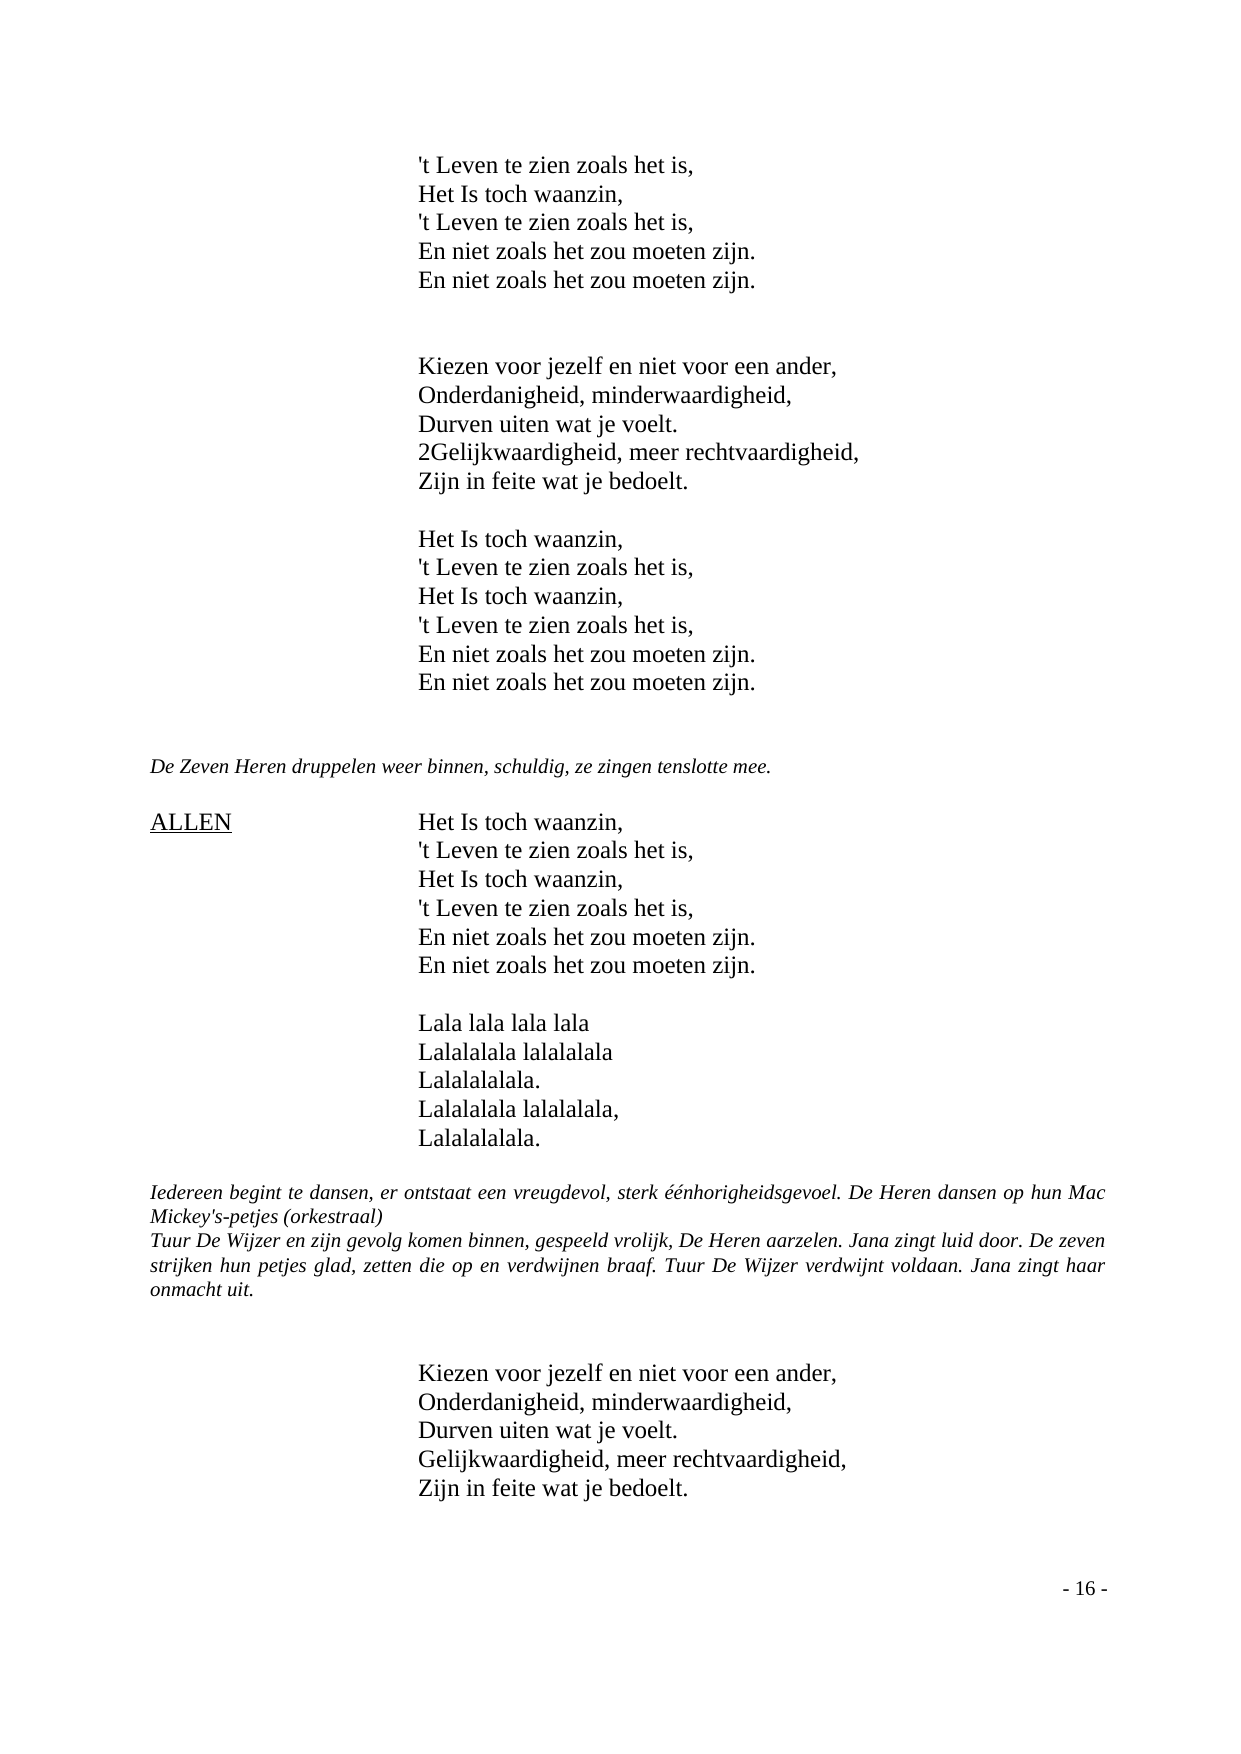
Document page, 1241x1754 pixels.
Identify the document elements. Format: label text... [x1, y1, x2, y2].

text ALLEN Het Is toch waanzin, [150, 807, 1107, 835]
text 't Leven te zien zoals het is, [150, 835, 1107, 864]
text Iedereen begint te dansen, er ontstaat een vreugdevol, sterk éénhorigheidsgevoel. De Heren dansen op hun Mac Mickey's-petjes (orkestraal) [150, 1180, 1107, 1228]
text 2Gelijkwaardigheid, meer rechtvaardigheid, [150, 437, 1107, 466]
text Durven uiten wat je voelt. [150, 1416, 1107, 1444]
text Het Is toch waanzin, [150, 864, 1107, 893]
text Lalalalalala. [150, 1065, 1107, 1094]
text Lala lala lala lala [150, 1008, 1107, 1037]
text Zijn in feite wat je bedoelt. [150, 1473, 1107, 1502]
text Lalalalala lalalalala [150, 1037, 1107, 1065]
text Tuur De Wijzer en zijn gevolg komen binnen, gespeeld vrolijk, De Heren aarzelen. Jana zingt luid door. De zeven strijken hun petjes glad, zetten die op en verdwijnen braaf. Tuur De Wijzer verdwijnt voldaan. Jana zingt haar onmacht uit. [150, 1228, 1107, 1301]
text Lalalalalala. [150, 1123, 1107, 1152]
text Onderdanigheid, minderwaardigheid, [150, 1387, 1107, 1416]
text Lalalalala lalalalala, [150, 1094, 1107, 1123]
text Zijn in feite wat je bedoelt. [150, 466, 1107, 495]
text En niet zoals het zou moeten zijn. [150, 639, 1107, 667]
text En niet zoals het zou moeten zijn. [150, 236, 1107, 265]
text Durven uiten wat je voelt. [150, 409, 1107, 437]
text En niet zoals het zou moeten zijn. [150, 950, 1107, 979]
text Het Is toch waanzin, [150, 581, 1107, 610]
text Het Is toch waanzin, [150, 179, 1107, 207]
text Gelijkwaardigheid, meer rechtvaardigheid, [150, 1444, 1107, 1473]
text En niet zoals het zou moeten zijn. [150, 922, 1107, 950]
text Onderdanigheid, minderwaardigheid, [150, 380, 1107, 409]
text 't Leven te zien zoals het is, [150, 552, 1107, 581]
text De Zeven Heren druppelen weer binnen, schuldig, ze zingen tenslotte mee. [150, 754, 1107, 778]
text En niet zoals het zou moeten zijn. [150, 667, 1107, 696]
text 't Leven te zien zoals het is, [150, 893, 1107, 922]
text Kiezen voor jezelf en niet voor een ander, [150, 1358, 1107, 1387]
text 't Leven te zien zoals het is, [150, 610, 1107, 639]
text Kiezen voor jezelf en niet voor een ander, [150, 351, 1107, 380]
text 't Leven te zien zoals het is, [150, 150, 1107, 179]
text Het Is toch waanzin, [150, 524, 1107, 552]
text En niet zoals het zou moeten zijn. [150, 265, 1107, 294]
text 't Leven te zien zoals het is, [150, 207, 1107, 236]
